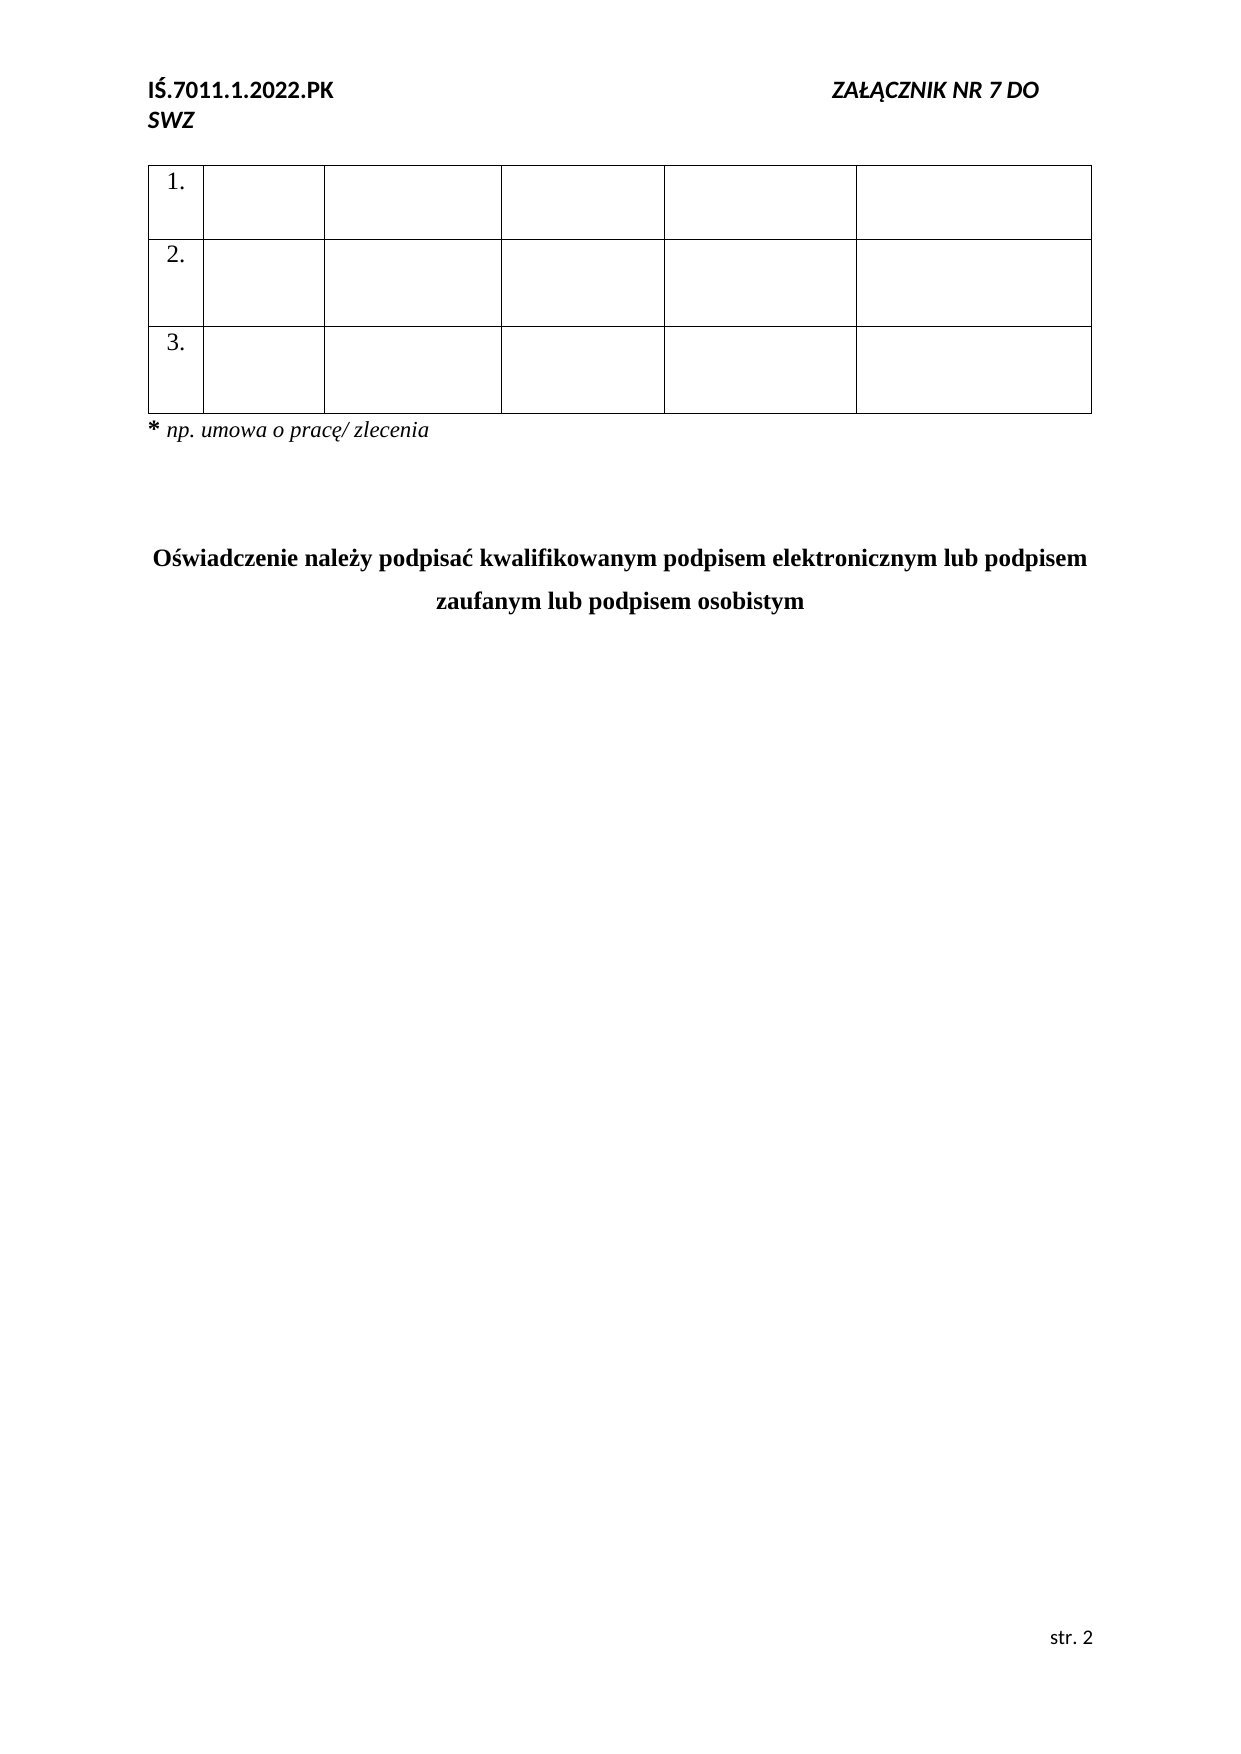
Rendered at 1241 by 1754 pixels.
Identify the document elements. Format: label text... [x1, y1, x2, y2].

text Oświadczenie należy podpisać kwalifikowanym podpisem elektronicznym lub podpisem zaufanym lub podpisem osobistym [148, 543, 1093, 615]
table_cell [325, 166, 501, 238]
table_cell [665, 327, 856, 413]
table_cell [857, 166, 1091, 238]
table_cell [502, 327, 664, 413]
table_cell 3. [149, 327, 203, 413]
table_cell [204, 166, 324, 238]
table_cell [204, 327, 324, 413]
table_cell [204, 240, 324, 326]
table_cell [665, 240, 856, 326]
table_cell [502, 240, 664, 326]
table_cell [665, 166, 856, 238]
table_cell [857, 240, 1091, 326]
text * np. umowa o pracę/ zlecenia [148, 414, 1093, 443]
table_cell 2. [149, 240, 203, 326]
table_cell [325, 327, 501, 413]
table_cell [502, 166, 664, 238]
table_cell 1. [149, 166, 203, 238]
table_cell [857, 327, 1091, 413]
table_cell [325, 240, 501, 326]
